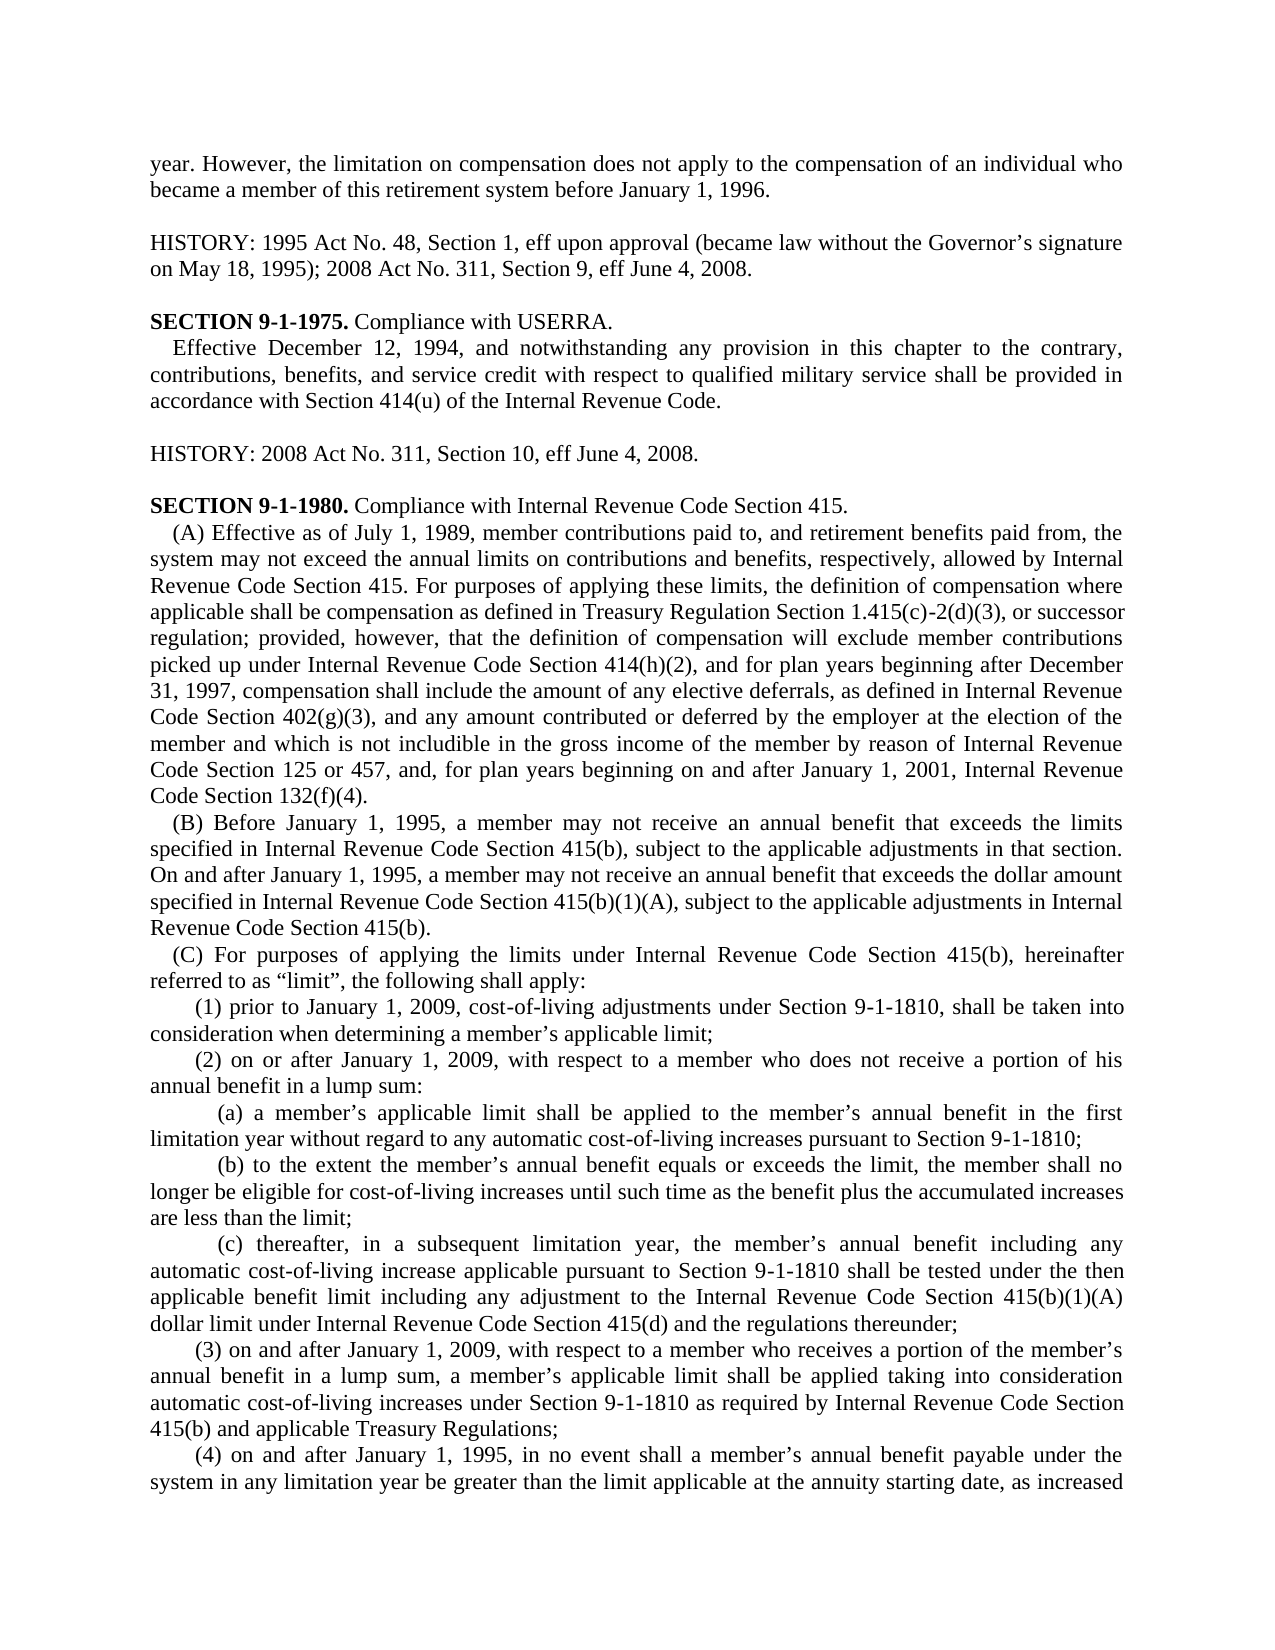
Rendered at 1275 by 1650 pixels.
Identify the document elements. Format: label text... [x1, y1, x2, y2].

text SECTION 9-1-1980. Compliance with Internal Revenue Code Section 415. [150, 493, 1125, 519]
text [150, 150, 1125, 203]
text (C) For purposes of applying the limits under Internal Revenue Code Section 415(b), hereinafter referred to as “limit”, the following shall apply: [150, 941, 1125, 993]
text (a) a member’s applicable limit shall be applied to the member’s annual benefit in the first limitation year without regard to any automatic cost-of-living increases pursuant to Section 9-1-1810; [150, 1099, 1125, 1151]
text HISTORY: 2008 Act No. 311, Section 10, eff June 4, 2008. [150, 440, 1125, 466]
text (1) prior to January 1, 2009, cost-of-living adjustments under Section 9-1-1810, shall be taken into consideration when determining a member’s applicable limit; [150, 993, 1125, 1046]
text (3) on and after January 1, 2009, with respect to a member who receives a portion of the member’s annual benefit in a lump sum, a member’s applicable limit shall be applied taking into consideration automatic cost-of-living increases under Section 9-1-1810 as required by Internal Revenue Code Section 415(b) and applicable Treasury Regulations; [150, 1336, 1125, 1441]
text (b) to the extent the member’s annual benefit equals or exceeds the limit, the member shall no longer be eligible for cost-of-living increases until such time as the benefit plus the accumulated increases are less than the limit; [150, 1151, 1125, 1231]
text SECTION 9-1-1975. Compliance with USERRA. [150, 308, 1125, 334]
text (c) thereafter, in a subsequent limitation year, the member’s annual benefit including any automatic cost-of-living increase applicable pursuant to Section 9-1-1810 shall be tested under the then applicable benefit limit including any adjustment to the Internal Revenue Code Section 415(b)(1)(A) dollar limit under Internal Revenue Code Section 415(d) and the regulations thereunder; [150, 1231, 1125, 1336]
text (B) Before January 1, 1995, a member may not receive an annual benefit that exceeds the limits specified in Internal Revenue Code Section 415(b), subject to the applicable adjustments in that section. On and after January 1, 1995, a member may not receive an annual benefit that exceeds the dollar amount specified in Internal Revenue Code Section 415(b)(1)(A), subject to the applicable adjustments in Internal Revenue Code Section 415(b). [150, 809, 1125, 941]
text HISTORY: 1995 Act No. 48, Section 1, eff upon approval (became law without the Governor’s signature on May 18, 1995); 2008 Act No. 311, Section 9, eff June 4, 2008. [150, 229, 1125, 282]
text (2) on or after January 1, 2009, with respect to a member who does not receive a portion of his annual benefit in a lump sum: [150, 1046, 1125, 1099]
text Effective December 12, 1994, and notwithstanding any provision in this chapter to the contrary, contributions, benefits, and service credit with respect to qualified military service shall be provided in accordance with Section 414(u) of the Internal Revenue Code. [150, 334, 1125, 413]
text (A) Effective as of July 1, 1989, member contributions paid to, and retirement benefits paid from, the system may not exceed the annual limits on contributions and benefits, respectively, allowed by Internal Revenue Code Section 415. For purposes of applying these limits, the definition of compensation where applicable shall be compensation as defined in Treasury Regulation Section 1.415(c)-2(d)(3), or successor regulation; provided, however, that the definition of compensation will exclude member contributions picked up under Internal Revenue Code Section 414(h)(2), and for plan years beginning after December 31, 1997, compensation shall include the amount of any elective deferrals, as defined in Internal Revenue Code Section 402(g)(3), and any amount contributed or deferred by the employer at the election of the member and which is not includible in the gross income of the member by reason of Internal Revenue Code Section 125 or 457, and, for plan years beginning on and after January 1, 2001, Internal Revenue Code Section 132(f)(4). [150, 519, 1125, 809]
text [150, 1441, 1125, 1494]
